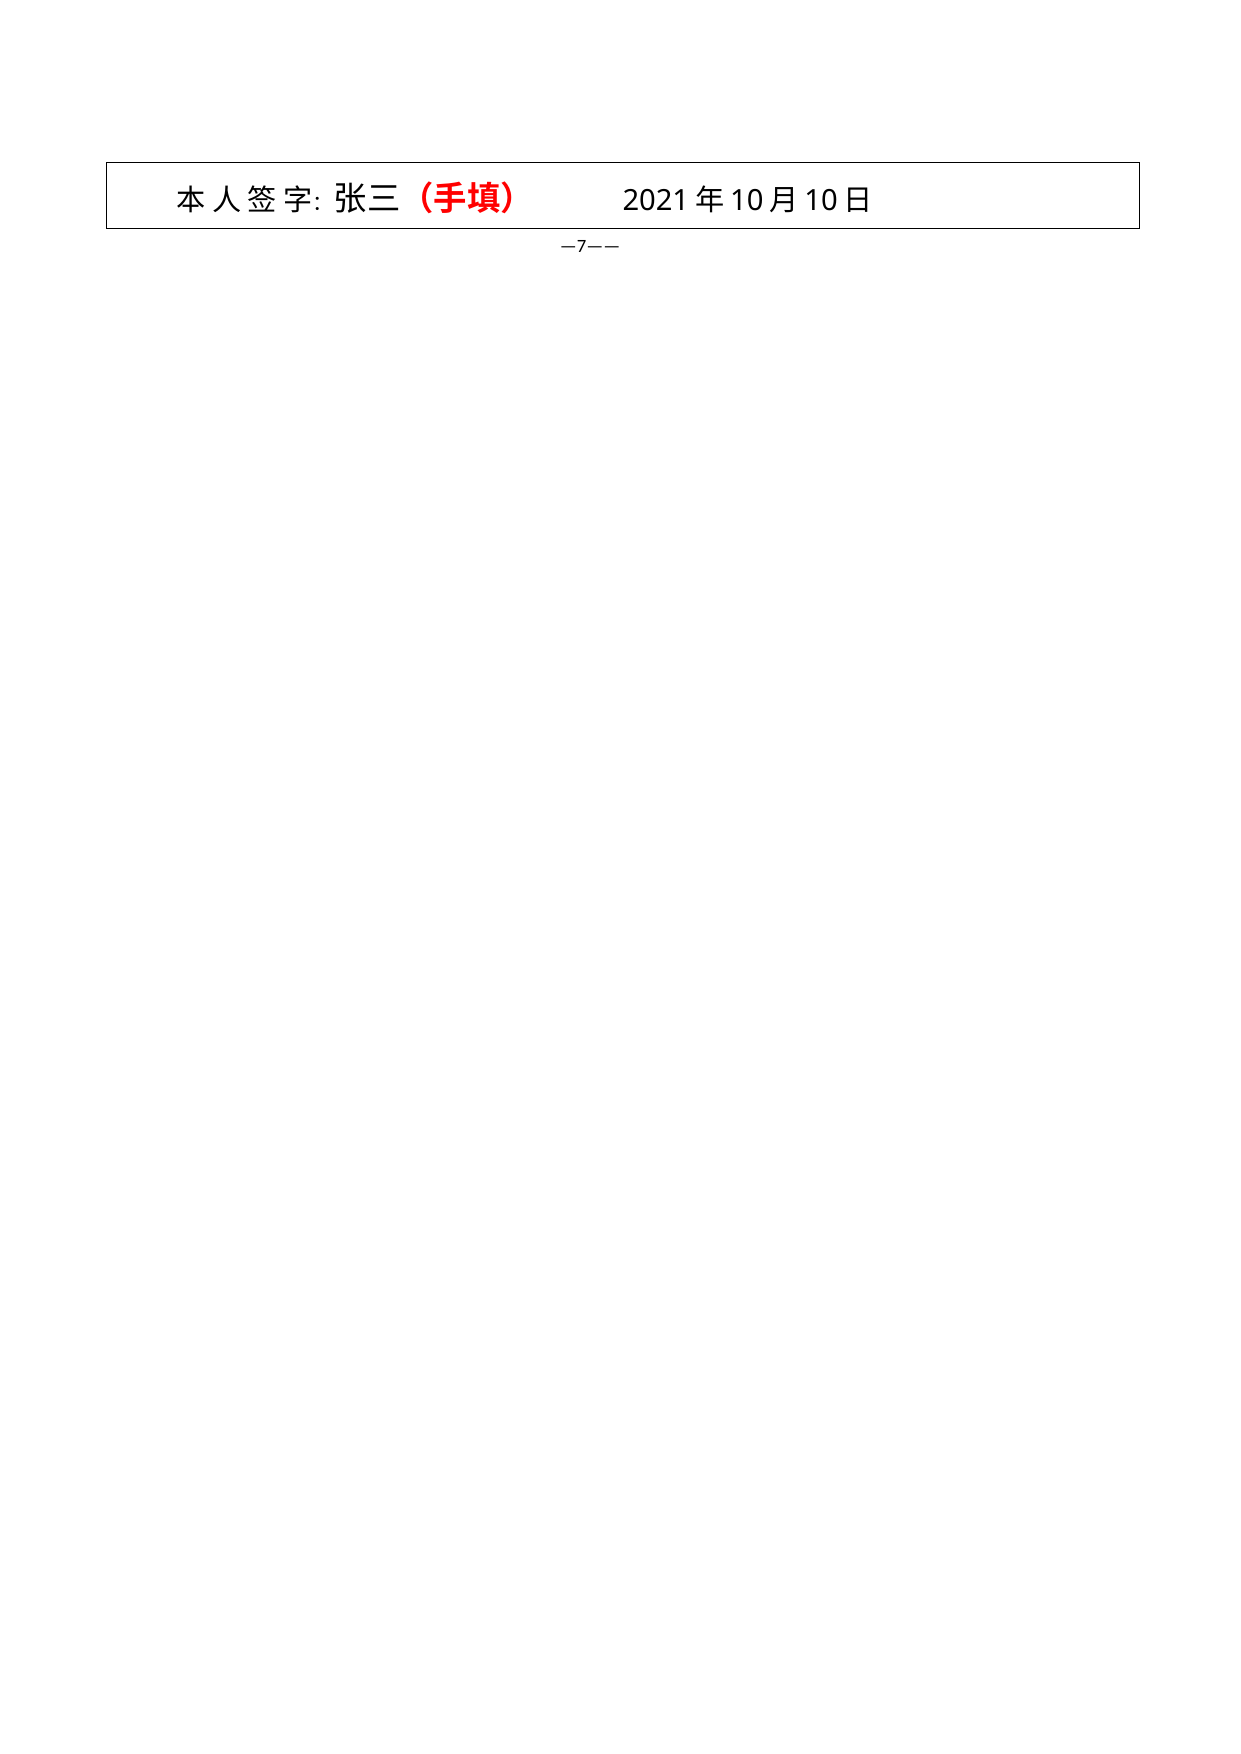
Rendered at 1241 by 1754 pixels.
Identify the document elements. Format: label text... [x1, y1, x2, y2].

text —7—— [118, 229, 1053, 262]
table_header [107, 163, 1139, 228]
